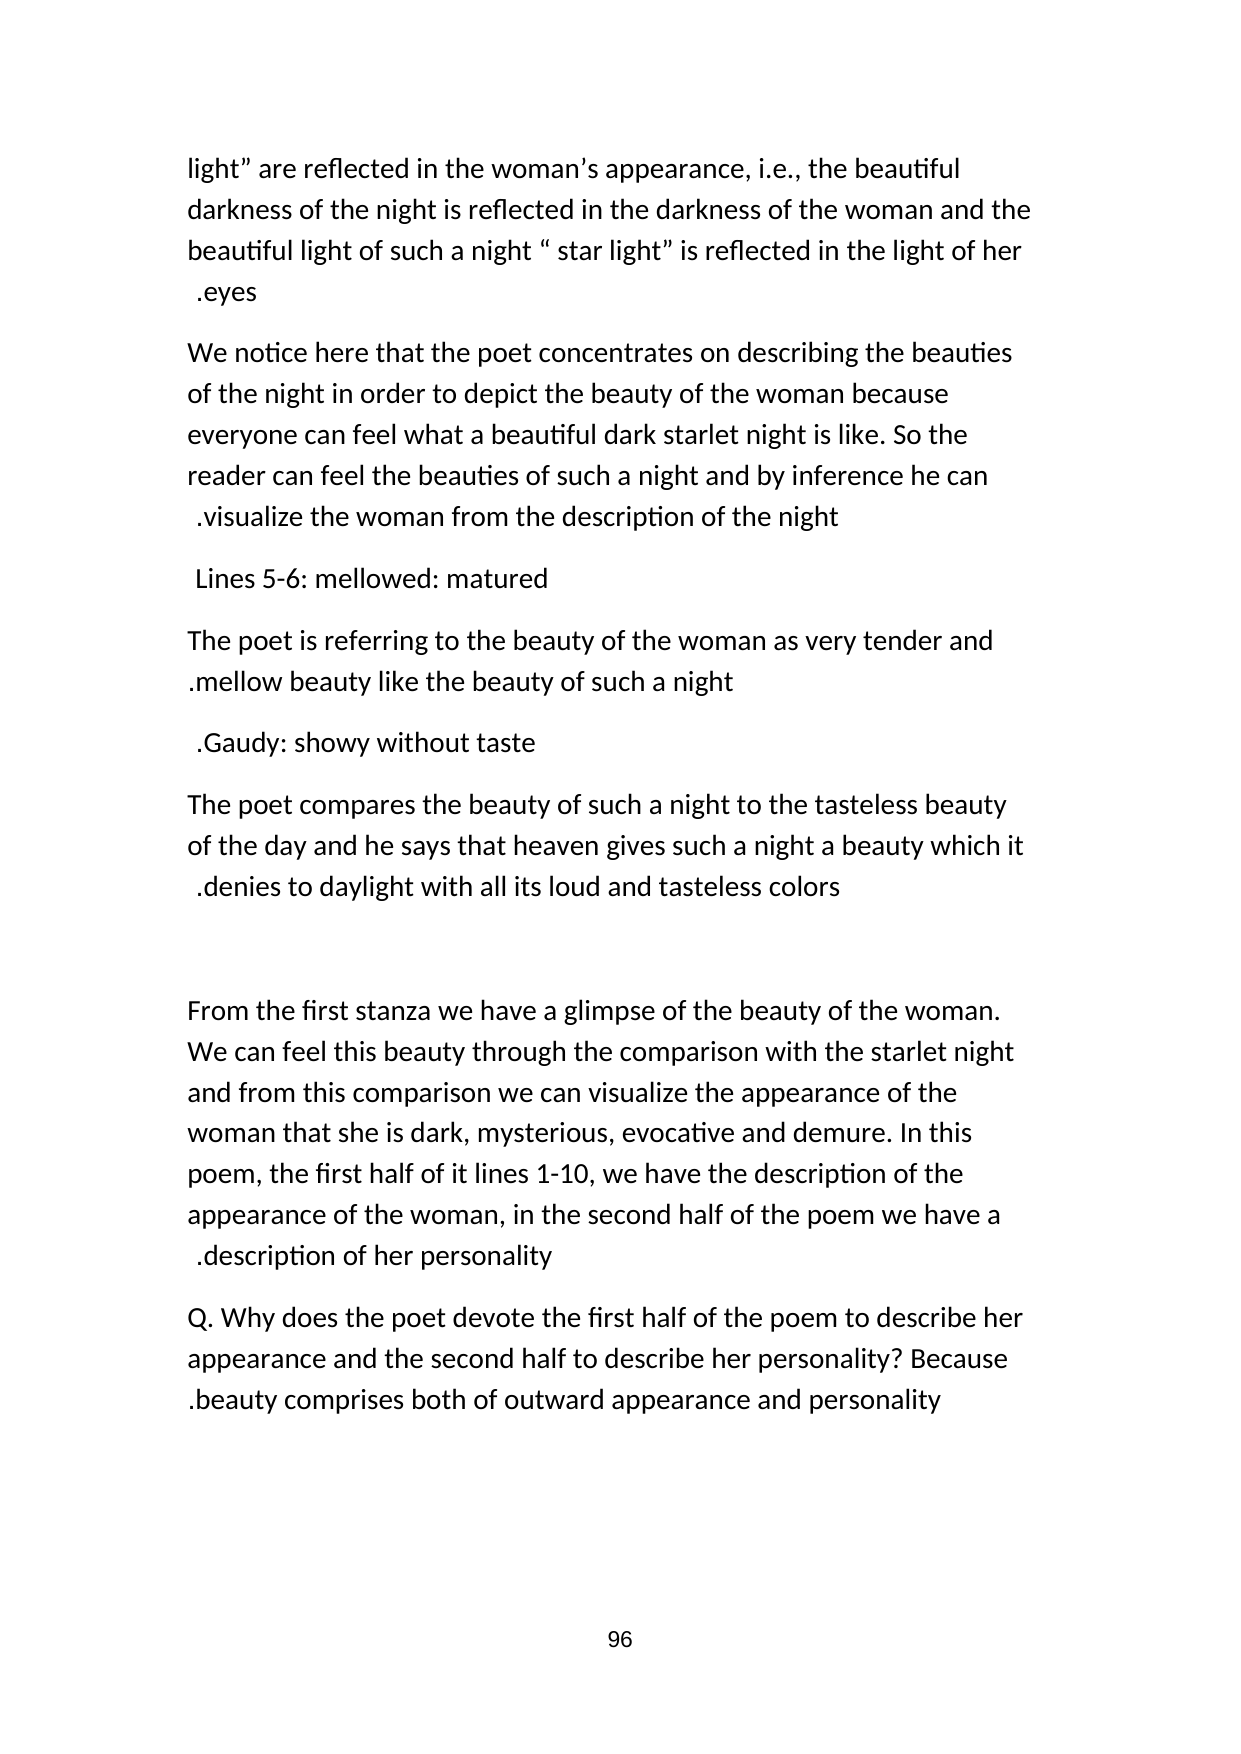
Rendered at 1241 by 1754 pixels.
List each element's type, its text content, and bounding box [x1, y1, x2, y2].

text Gaudy: showy without taste. [187, 724, 1053, 760]
text Q. Why does the poet devote the first half of the poem to describe her appearance and the second half to describe her personality? Because beauty comprises both of outward appearance and personality. [187, 1299, 1053, 1417]
text The poet compares the beauty of such a night to the tasteless beauty of the day and he says that heaven gives such a night a beauty which it denies to daylight with all its loud and tasteless colors. [187, 786, 1053, 904]
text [187, 150, 1053, 308]
text The poet is referring to the beauty of the woman as very tender and mellow beauty like the beauty of such a night. [187, 622, 1053, 698]
text From the first stanza we have a glimpse of the beauty of the woman. We can feel this beauty through the comparison with the starlet night and from this comparison we can visualize the appearance of the woman that she is dark, mysterious, evocative and demure. In this poem, the first half of it lines 1-10, we have the description of the appearance of the woman, in the second half of the poem we have a description of her personality. [187, 992, 1053, 1273]
text Lines 5-6: mellowed: matured [187, 560, 1053, 596]
text We notice here that the poet concentrates on describing the beauties of the night in order to depict the beauty of the woman because everyone can feel what a beautiful dark starlet night is like. So the reader can feel the beauties of such a night and by inference he can visualize the woman from the description of the night. [187, 334, 1053, 534]
